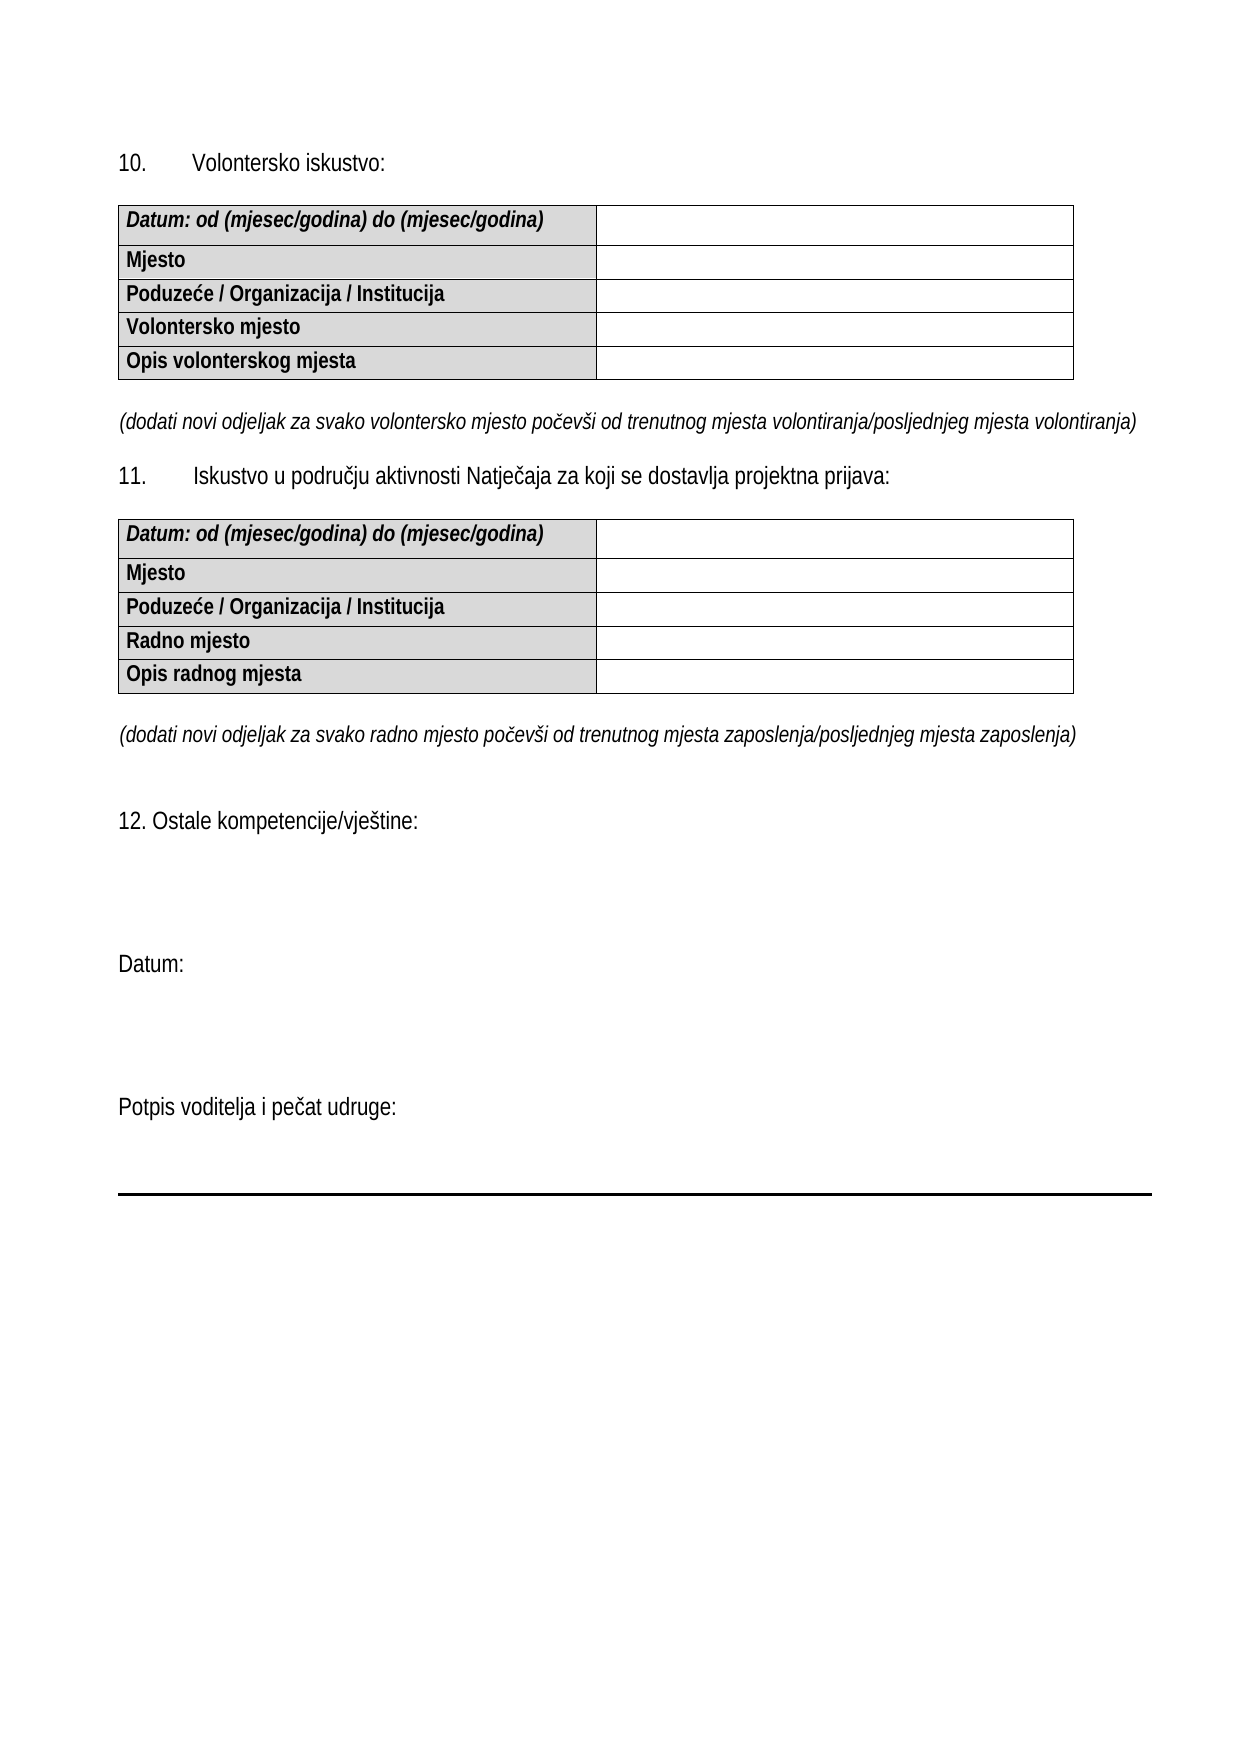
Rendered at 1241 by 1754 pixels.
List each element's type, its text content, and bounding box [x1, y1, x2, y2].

text Potpis voditelja i pečat udruge: [118, 1092, 1152, 1121]
table_header [597, 206, 1073, 245]
table_cell [597, 313, 1073, 346]
table_cell Poduzeće / Organizacija / Institucija [119, 280, 596, 312]
table_header Datum: od (mjesec/godina) do (mjesec/godina) [119, 206, 596, 245]
table_cell [597, 280, 1073, 312]
table_cell Volontersko mjesto [119, 313, 596, 346]
table_header Datum: od (mjesec/godina) do (mjesec/godina) [119, 520, 596, 558]
table_cell Mjesto [119, 559, 596, 592]
table_cell Poduzeće / Organizacija / Institucija [119, 593, 596, 626]
table_cell Opis radnog mjesta [119, 660, 596, 693]
table_cell [597, 246, 1073, 278]
table_cell [597, 627, 1073, 659]
table_cell [597, 347, 1073, 379]
text 10. Volontersko iskustvo: [118, 148, 1152, 176]
table_header [597, 520, 1073, 558]
text (dodati novi odjeljak za svako volontersko mjesto počevši od trenutnog mjesta volontiranja/posljednjeg mjesta volontiranja) [119, 407, 1152, 435]
table_cell Radno mjesto [119, 627, 596, 659]
text (dodati novi odjeljak za svako radno mjesto počevši od trenutnog mjesta zaposlenja/posljednjeg mjesta zaposlenja) [119, 720, 1152, 748]
text 11. Iskustvo u području aktivnosti Natječaja za koji se dostavlja projektna prijava: [118, 461, 1152, 490]
table_cell [597, 660, 1073, 693]
table_cell [597, 559, 1073, 592]
table_cell Mjesto [119, 246, 596, 278]
table_cell [597, 593, 1073, 626]
table_cell Opis volonterskog mjesta [119, 347, 596, 379]
text 12. Ostale kompetencije/vještine: [118, 806, 1152, 834]
text Datum: [118, 949, 1152, 977]
